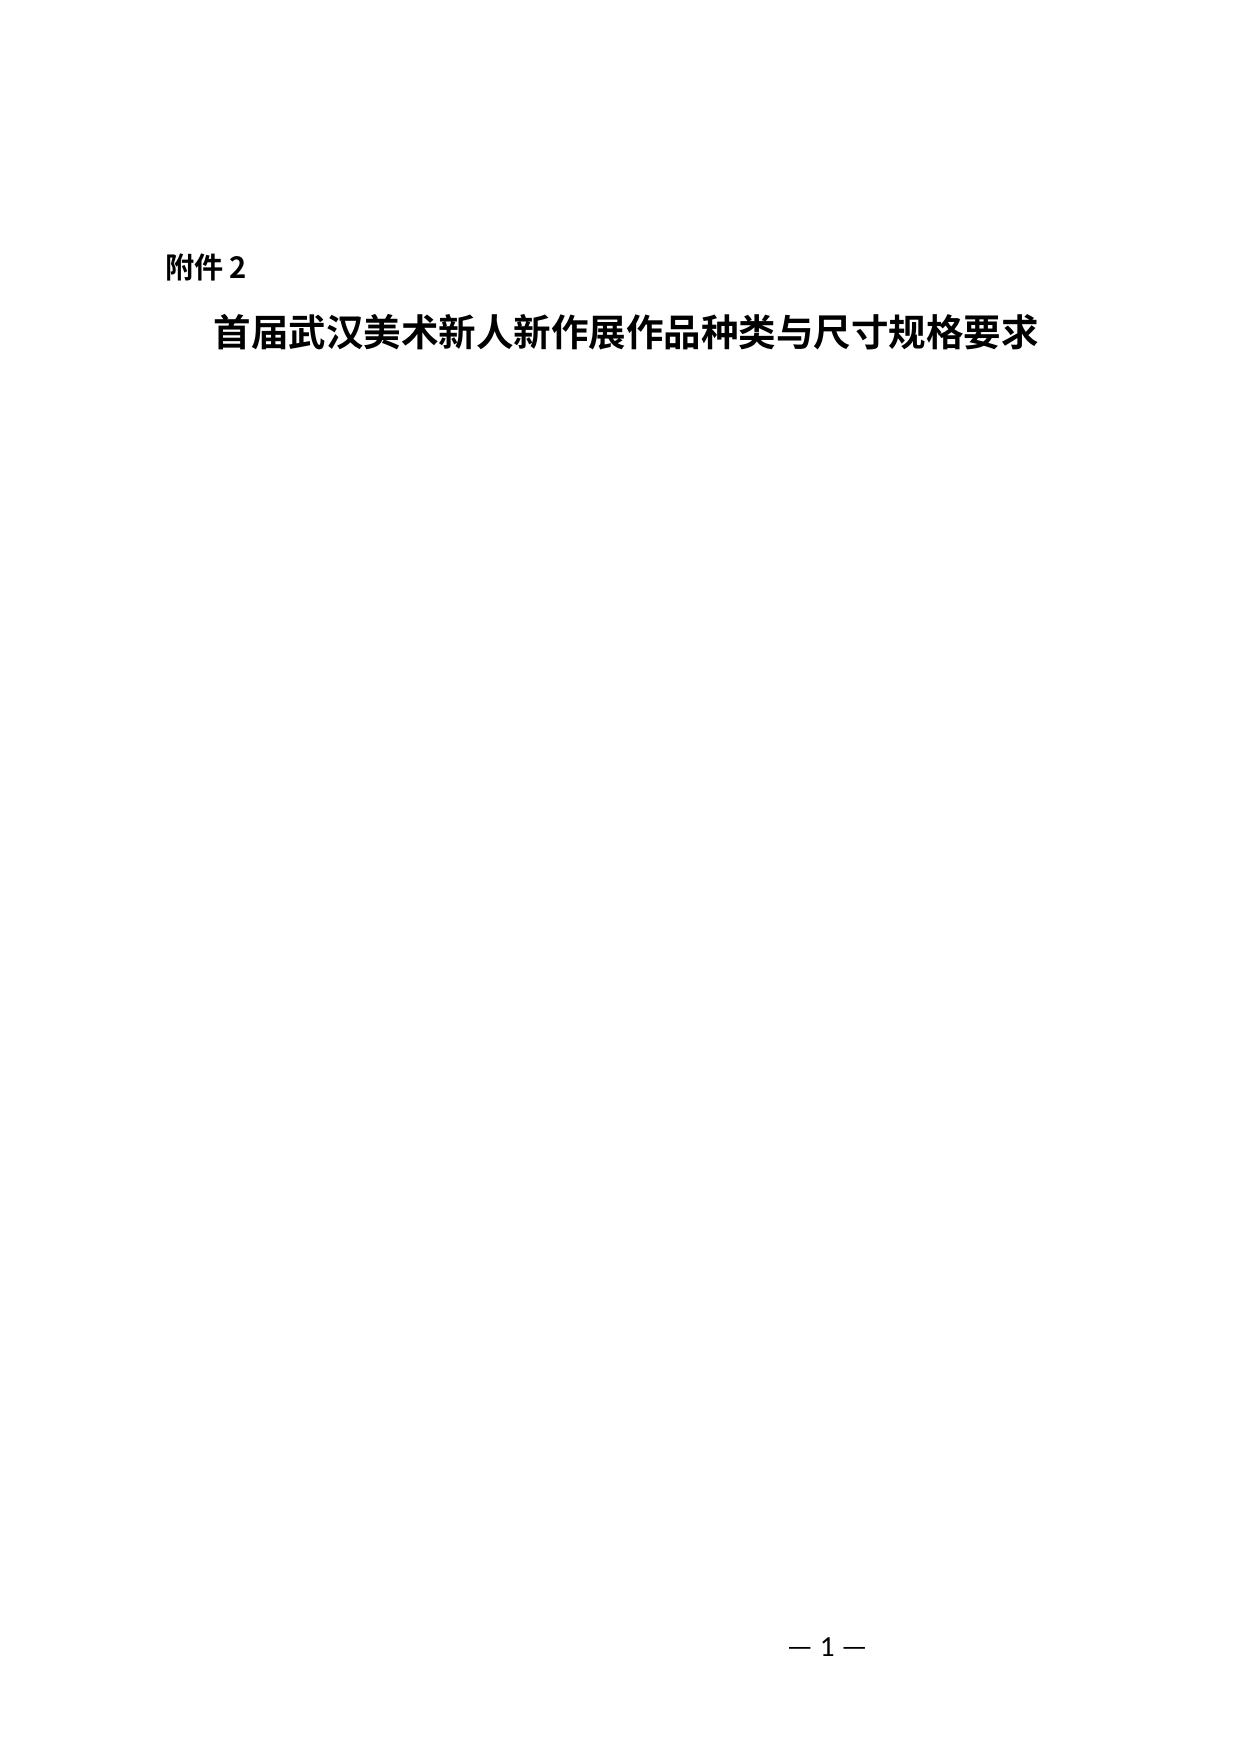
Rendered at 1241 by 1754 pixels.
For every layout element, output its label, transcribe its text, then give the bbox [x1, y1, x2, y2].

text 首届武汉美术新人新作展作品种类与尺寸规格要求 [165, 298, 1087, 363]
text 附件2 [165, 233, 1087, 298]
